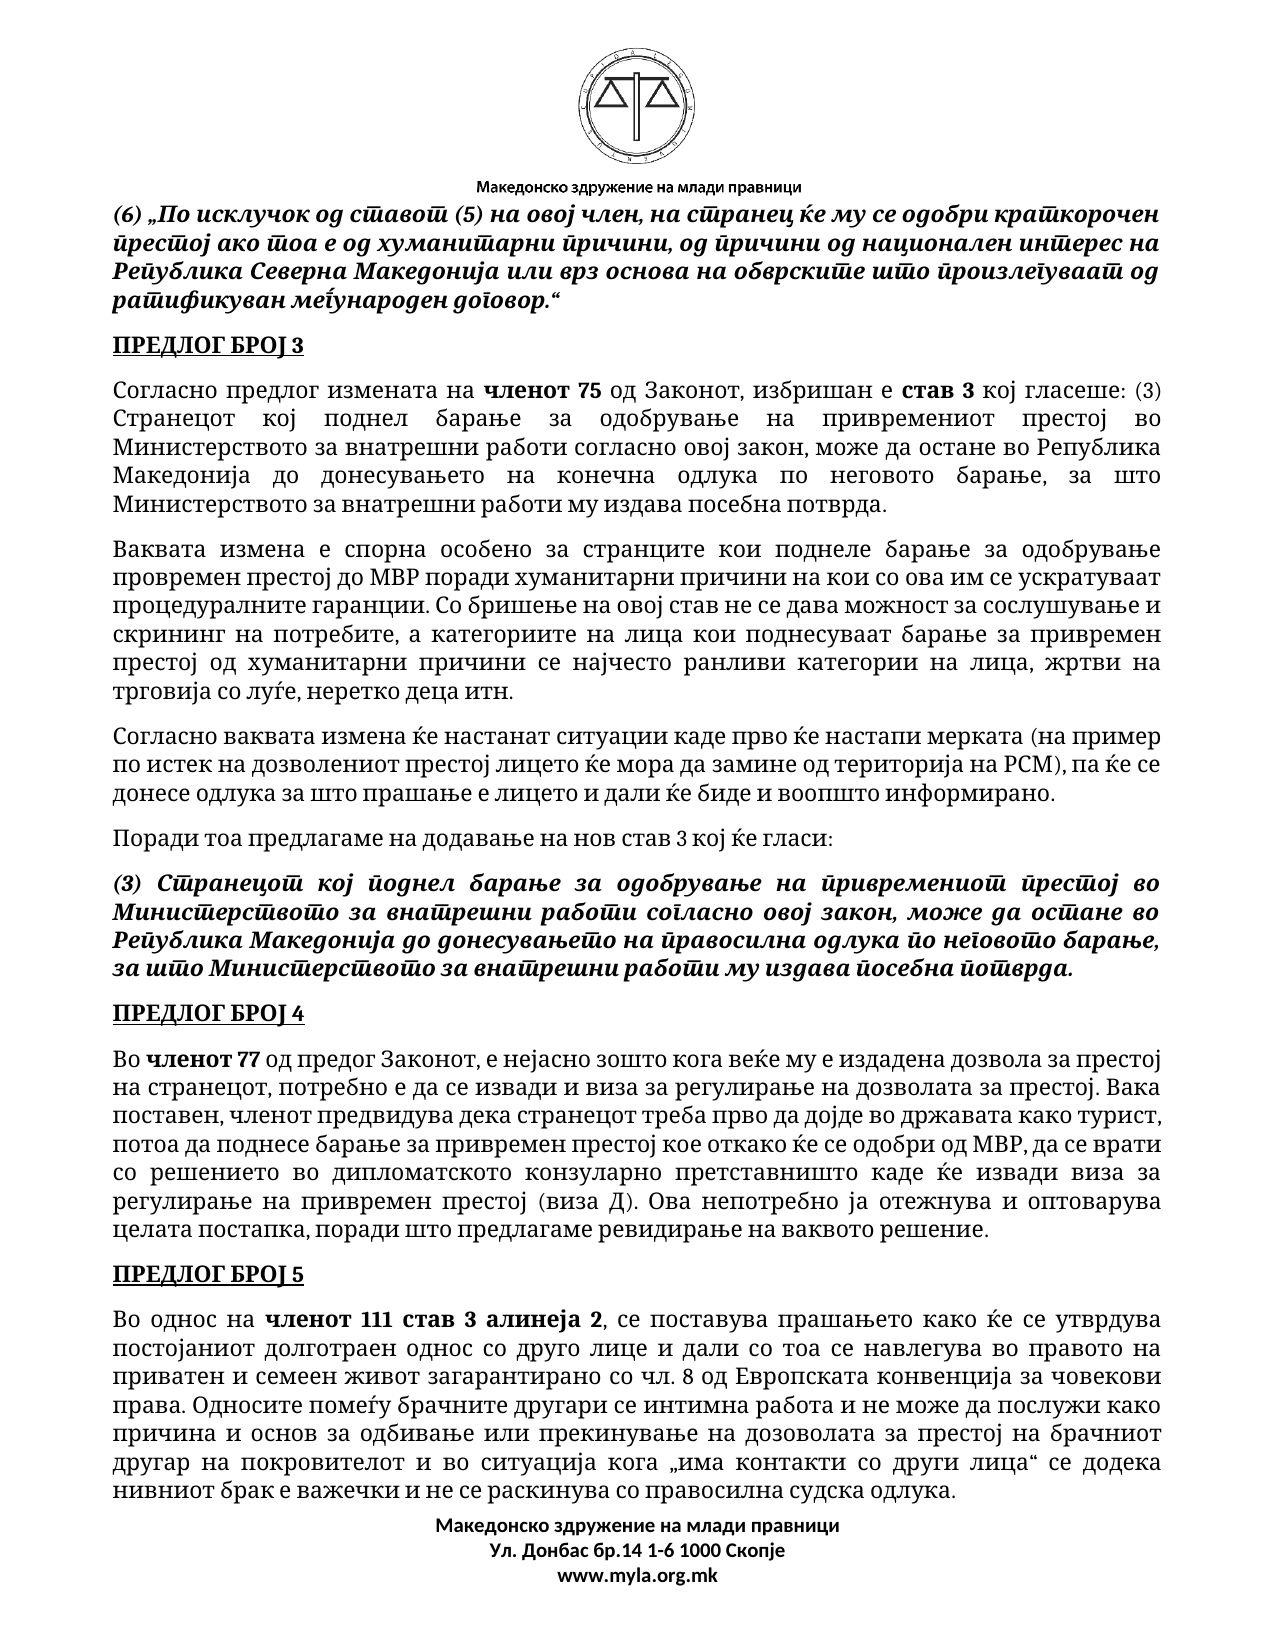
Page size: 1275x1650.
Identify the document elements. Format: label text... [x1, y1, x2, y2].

text ПРЕДЛОГ БРОЈ 4 [112, 1001, 1162, 1028]
text (6) „По исклучок од ставот (5) на овој член, на странец ќе му се одобри краткорочен престој ако тоа е од хуманитарни причини, од причини од национален интерес на Република Северна Македонија или врз основа на обврските што произлегуваат од ратификуван меѓународен договор.“ [112, 150, 1162, 314]
text Согласно ваквата измена ќе настанат ситуации каде прво ќе настапи мерката (на пример по истек на дозволениот престој лицето ќе мора да замине од територија на РСМ), па ќе се донесе одлука за што прашање е лицето и дали ќе биде и воопшто информирано. [112, 724, 1162, 807]
text Во однос на членот 111 став 3 алинеја 2, се поставува прашањето како ќе се утврдува постојаниот долготраен однос со друго лице и дали со тоа се навлегува во правото на приватен и семеен живот загарантирано со чл. 8 од Европската конвенција за човекови права. Односите помеѓу брачните другари се интимна работа и не може да послужи како причина и основ за одбивање или прекинување на дозоволата за престој на брачниот другар на покровителот и во ситуација кога „има контакти со други лица“ се додека нивниот брак е важечки и не се раскинува со правосилна судска одлука. [112, 1307, 1162, 1504]
text Согласно предлог измената на членот 75 од Законот, избришан е став 3 кој гласеше: (3) Странецот кој поднел барање за одобрување на привремениот престој во Министерството за внатрешни работи согласно овој закон, може да остане во Република Македонија до донесувањето на конечна одлука по неговото барање, за што Министерството за внатрешни работи му издава посебна потврда. [112, 378, 1162, 518]
text (3) Странецот кој поднел барање за одобрување на привремениот престој во Министерството за внатрешни работи согласно овој закон, може да остане во Република Македонија до донесувањето на правосилна одлука по неговото барање, за што Министерството за внатрешни работи му издава посебна потврда. [112, 871, 1162, 982]
text ПРЕДЛОГ БРОЈ 5 [112, 1262, 1162, 1288]
text Во членот 77 од предог Законот, е нејасно зошто кога веќе му е издадена дозвола за престој на странецот, потребно е да се извади и виза за регулирање на дозволата за престој. Вака поставен, членот предвидува дека странецот треба прво да дојде во државата како турист, потоа да поднесе барање за привремен престој кое откако ќе се одобри од МВР, да се врати со решението во дипломатското конзуларно претставништо каде ќе извади виза за регулирање на привремен престој (виза Д). Ова непотребно ја отежнува и оптоварува целата постапка, поради што предлагаме ревидирање на ваквото решение. [112, 1046, 1162, 1243]
text ПРЕДЛОГ БРОЈ 3 [112, 332, 1162, 359]
picture [473, 42, 803, 200]
text Поради тоа предлагаме на додавање на нов став 3 кој ќе гласи: [112, 826, 1162, 852]
text Ваквата измена е спорна особено за странците кои поднеле барање за одобрување провремен престој до МВР поради хуманитарни причини на кои со ова им се ускратуваат процедуралните гаранции. Со бришење на овој став не се дава можност за сослушување и скрининг на потребите, а категориите на лица кои поднесуваат барање за привремен престој од хуманитарни причини се најчесто ранливи категории на лица, жртви на трговија со луѓе, неретко деца итн. [112, 536, 1162, 705]
